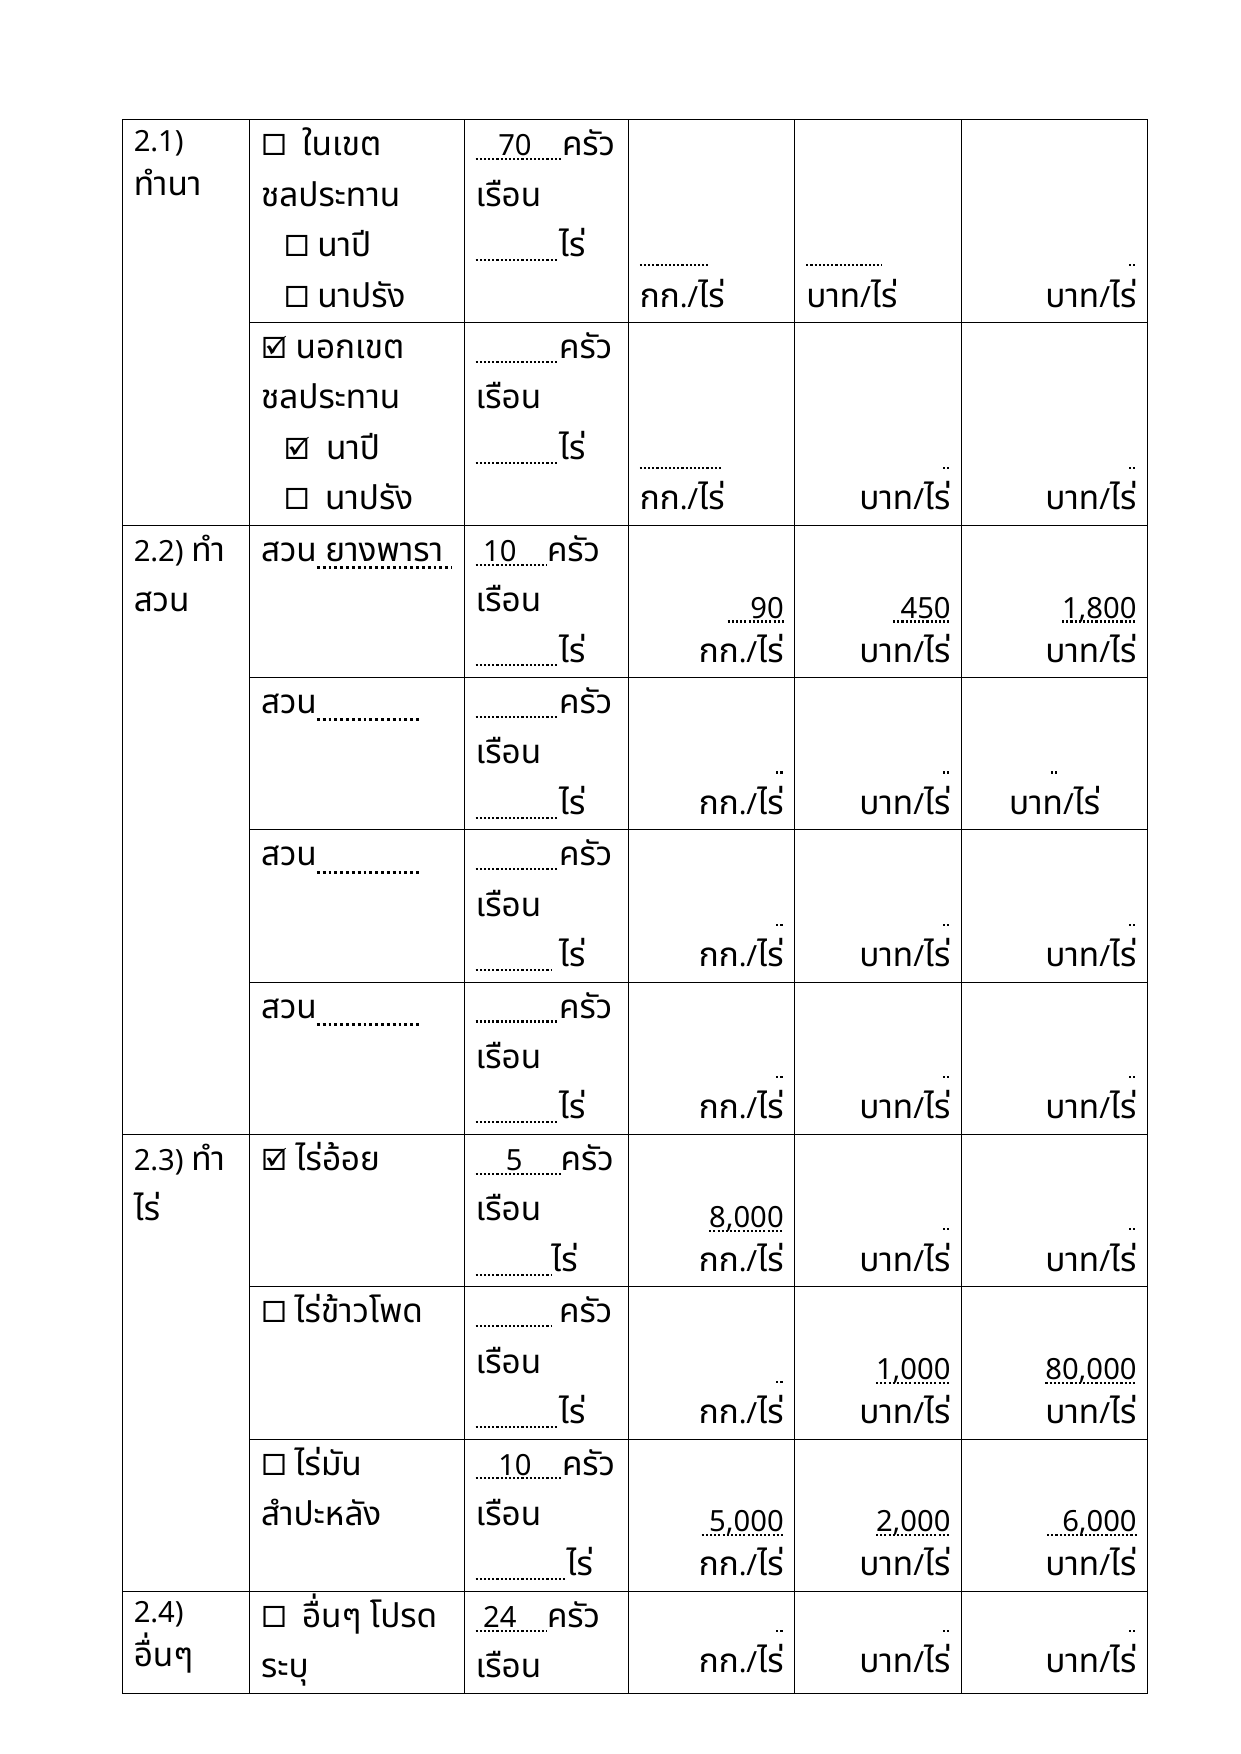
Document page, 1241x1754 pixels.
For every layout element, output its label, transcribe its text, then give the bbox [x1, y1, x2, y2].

table_cell ไร่ข้าวโพด [250, 1287, 464, 1438]
table_cell 80,000 บาท/ไร่ [962, 1287, 1147, 1438]
table_cell กก./ไร่ [629, 678, 794, 829]
table_cell 450 บาท/ไร่ [795, 526, 961, 677]
table_cell 8,000 กก./ไร่ [629, 1135, 794, 1286]
table_cell 24 ครัวเรือน ไร่ [465, 1592, 628, 1693]
table_cell 10 ครัวเรือน ไร่ [465, 526, 628, 677]
table_cell 6,000 บาท/ไร่ [962, 1440, 1147, 1591]
table_cell 2.2) ทำสวน [123, 526, 249, 1134]
table_cell กก./ไร่ [629, 1592, 794, 1693]
table_cell 10 ครัวเรือน ไร่ [465, 1440, 628, 1591]
table_cell กก./ไร่ [629, 323, 794, 525]
table_cell ครัวเรือน ไร่ [465, 1287, 628, 1438]
table_cell ครัวเรือน ไร่ [465, 983, 628, 1134]
table_cell 2.1) ทำนา [123, 120, 249, 525]
table_cell บาท/ไร่ [795, 1592, 961, 1693]
table_cell กก./ไร่ [629, 830, 794, 982]
table_cell บาท/ไร่ [795, 120, 961, 322]
table_cell 2,000 บาท/ไร่ [795, 1440, 961, 1591]
table_cell บาท/ไร่ [962, 983, 1147, 1134]
table_cell บาท/ไร่ [795, 1135, 961, 1286]
table_cell ในเขตชลประทาน นาปี นาปรัง [250, 120, 464, 322]
table_cell 5 ครัวเรือน ไร่ [465, 1135, 628, 1286]
table_cell สวน ยางพารา . [250, 526, 464, 677]
table_cell บาท/ไร่ [962, 830, 1147, 982]
table_cell ครัวเรือน ไร่ [465, 323, 628, 525]
table_cell ไร่มันสำปะหลัง [250, 1440, 464, 1591]
table_cell กก./ไร่ [629, 983, 794, 1134]
table_cell กก./ไร่ [629, 120, 794, 322]
table_cell บาท/ไร่ [795, 323, 961, 525]
table_cell บาท/ไร่ [962, 1135, 1147, 1286]
table_cell 1,800 บาท/ไร่ [962, 526, 1147, 677]
table_cell บาท/ไร่ [962, 678, 1147, 829]
table_cell ไร่อ้อย [250, 1135, 464, 1286]
table_cell ครัวเรือน ไร่ [465, 678, 628, 829]
table_cell บาท/ไร่ [795, 830, 961, 982]
table_cell สวน . [250, 830, 464, 982]
table_cell สวน . [250, 983, 464, 1134]
table_cell บาท/ไร่ [962, 1592, 1147, 1693]
table_cell บาท/ไร่ [795, 678, 961, 829]
table_cell 2.4) อื่นๆ [123, 1592, 249, 1693]
table_cell บาท/ไร่ [795, 983, 961, 1134]
table_cell 1,000 บาท/ไร่ [795, 1287, 961, 1438]
table_cell นอกเขตชลประทาน นาปี นาปรัง [250, 323, 464, 525]
table_cell บาท/ไร่ [962, 323, 1147, 525]
table_cell 90 กก./ไร่ [629, 526, 794, 677]
table_cell ครัวเรือน ไร่ [465, 830, 628, 982]
table_cell กก./ไร่ [629, 1287, 794, 1438]
table_cell บาท/ไร่ [962, 120, 1147, 322]
table_cell สวน . [250, 678, 464, 829]
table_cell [250, 1592, 464, 1693]
table_cell 2.3) ทำไร่ [123, 1135, 249, 1591]
table_cell 70 ครัวเรือน ไร่ [465, 120, 628, 322]
table_cell 5,000 กก./ไร่ [629, 1440, 794, 1591]
